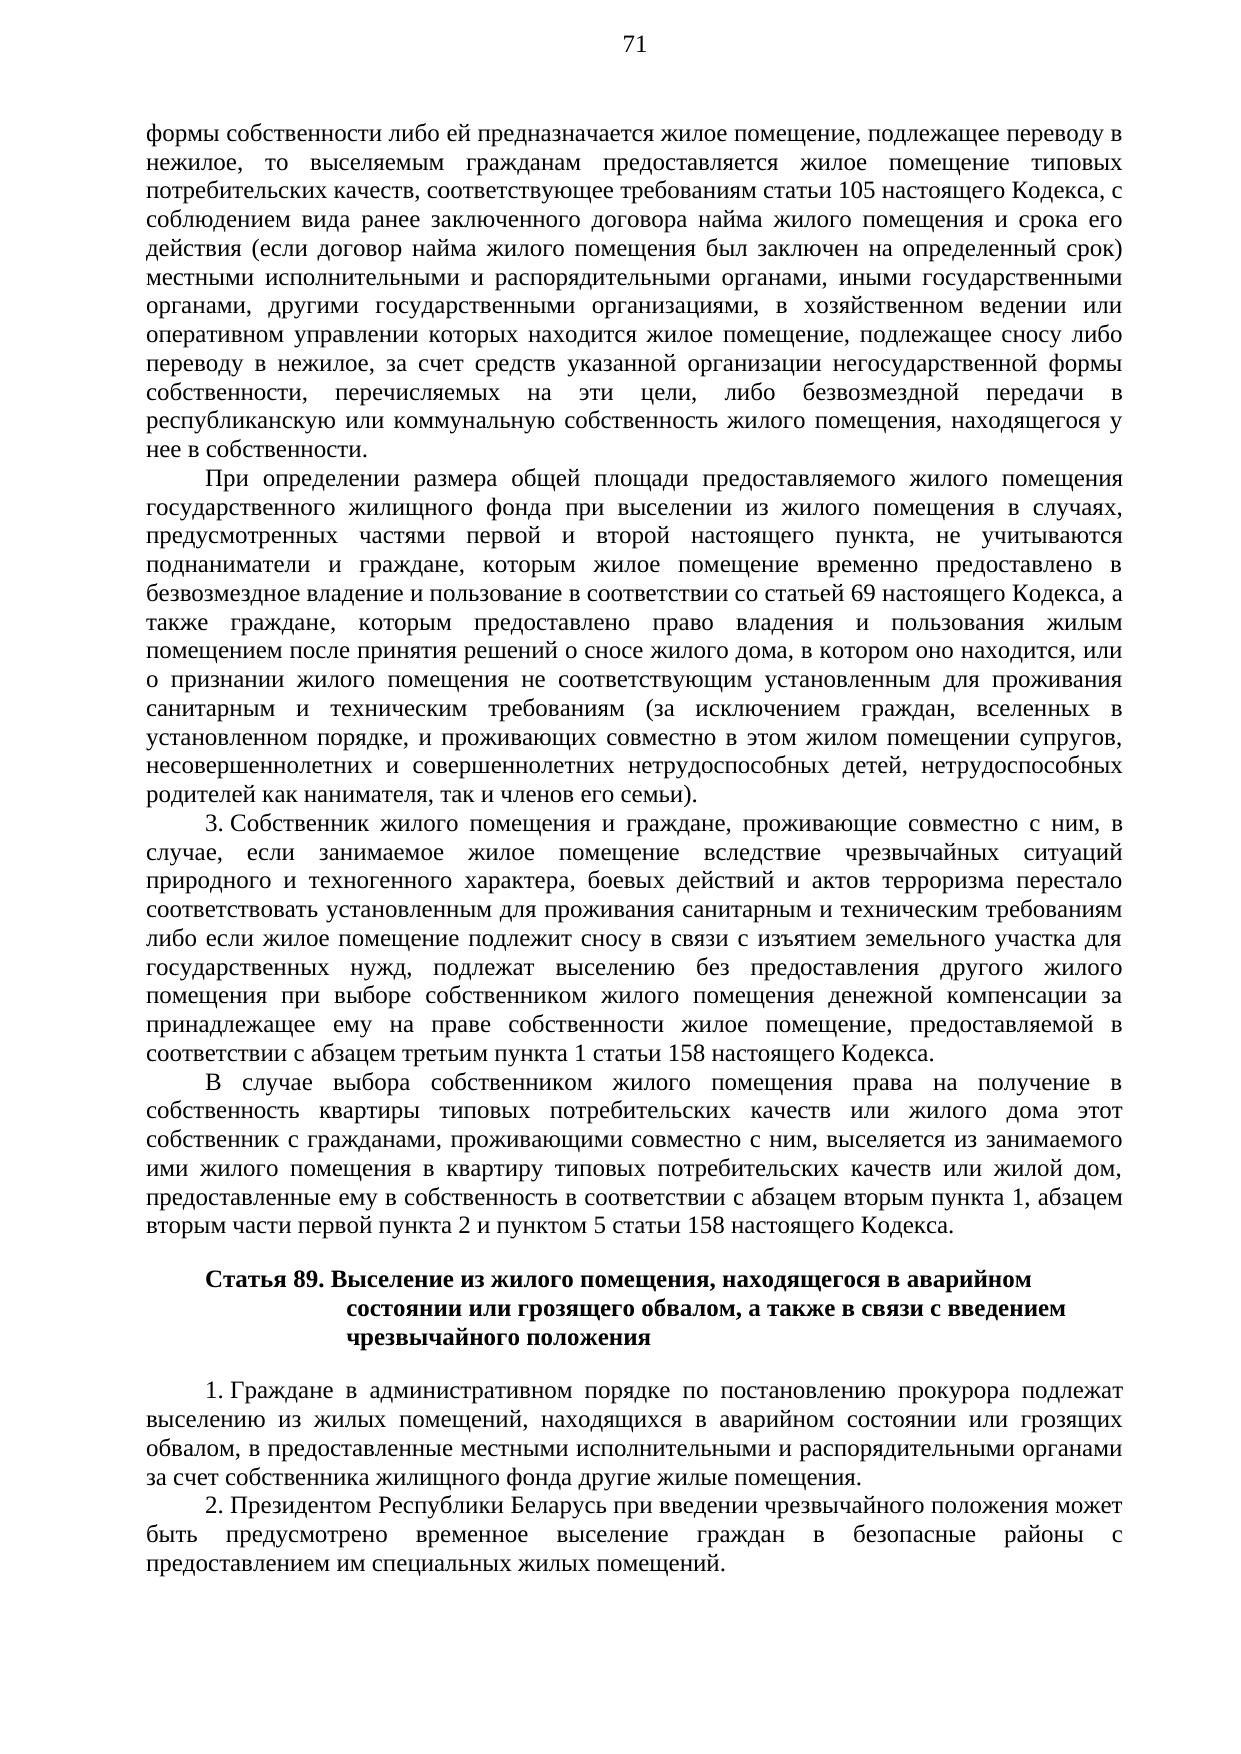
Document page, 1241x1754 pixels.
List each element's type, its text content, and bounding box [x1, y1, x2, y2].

text 1. Граждане в административном порядке по постановлению прокурора подлежат выселению из жилых помещений, находящихся в аварийном состоянии или грозящих обвалом, в предоставленные местными исполнительными и распорядительными органами за счет собственника жилищного фонда другие жилые помещения. [146, 1376, 1123, 1491]
text Статья 89. Выселение из жилого помещения, находящегося в аварийном состоянии или грозящего обвалом, а также в связи с введением чрезвычайного положения [205, 1264, 1123, 1351]
text При определении размера общей площади предоставляемого жилого помещения государственного жилищного фонда при выселении из жилого помещения в случаях, предусмотренных частями первой и второй настоящего пункта, не учитываются поднаниматели и граждане, которым жилое помещение временно предоставлено в безвозмездное владение и пользование в соответствии со статьей 69 настоящего Кодекса, а также граждане, которым предоставлено право владения и пользования жилым помещением после принятия решений о сносе жилого дома, в котором оно находится, или о признании жилого помещения не соответствующим установленным для проживания санитарным и техническим требованиям (за исключением граждан, вселенных в установленном порядке, и проживающих совместно в этом жилом помещении супругов, несовершеннолетних и совершеннолетних нетрудоспособных детей, нетрудоспособных родителей как нанимателя, так и членов его семьи). [146, 463, 1123, 808]
text 3. Собственник жилого помещения и граждане, проживающие совместно с ним, в случае, если занимаемое жилое помещение вследствие чрезвычайных ситуаций природного и техногенного характера, боевых действий и актов терроризма перестало соответствовать установленным для проживания санитарным и техническим требованиям либо если жилое помещение подлежит сносу в связи с изъятием земельного участка для государственных нужд, подлежат выселению без предоставления другого жилого помещения при выборе собственником жилого помещения денежной компенсации за принадлежащее ему на праве собственности жилое помещение, предоставляемой в соответствии с абзацем третьим пункта 1 статьи 158 настоящего Кодекса. [146, 808, 1123, 1067]
text 2. Президентом Республики Беларусь при введении чрезвычайного положения может быть предусмотрено временное выселение граждан в безопасные районы с предоставлением им специальных жилых помещений. [146, 1491, 1123, 1577]
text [146, 118, 1123, 463]
text В случае выбора собственником жилого помещения права на получение в собственность квартиры типовых потребительских качеств или жилого дома этот собственник с гражданами, проживающими совместно с ним, выселяется из занимаемого ими жилого помещения в квартиру типовых потребительских качеств или жилой дом, предоставленные ему в собственность в соответствии с абзацем вторым пункта 1, абзацем вторым части первой пункта 2 и пунктом 5 статьи 158 настоящего Кодекса. [146, 1067, 1123, 1239]
